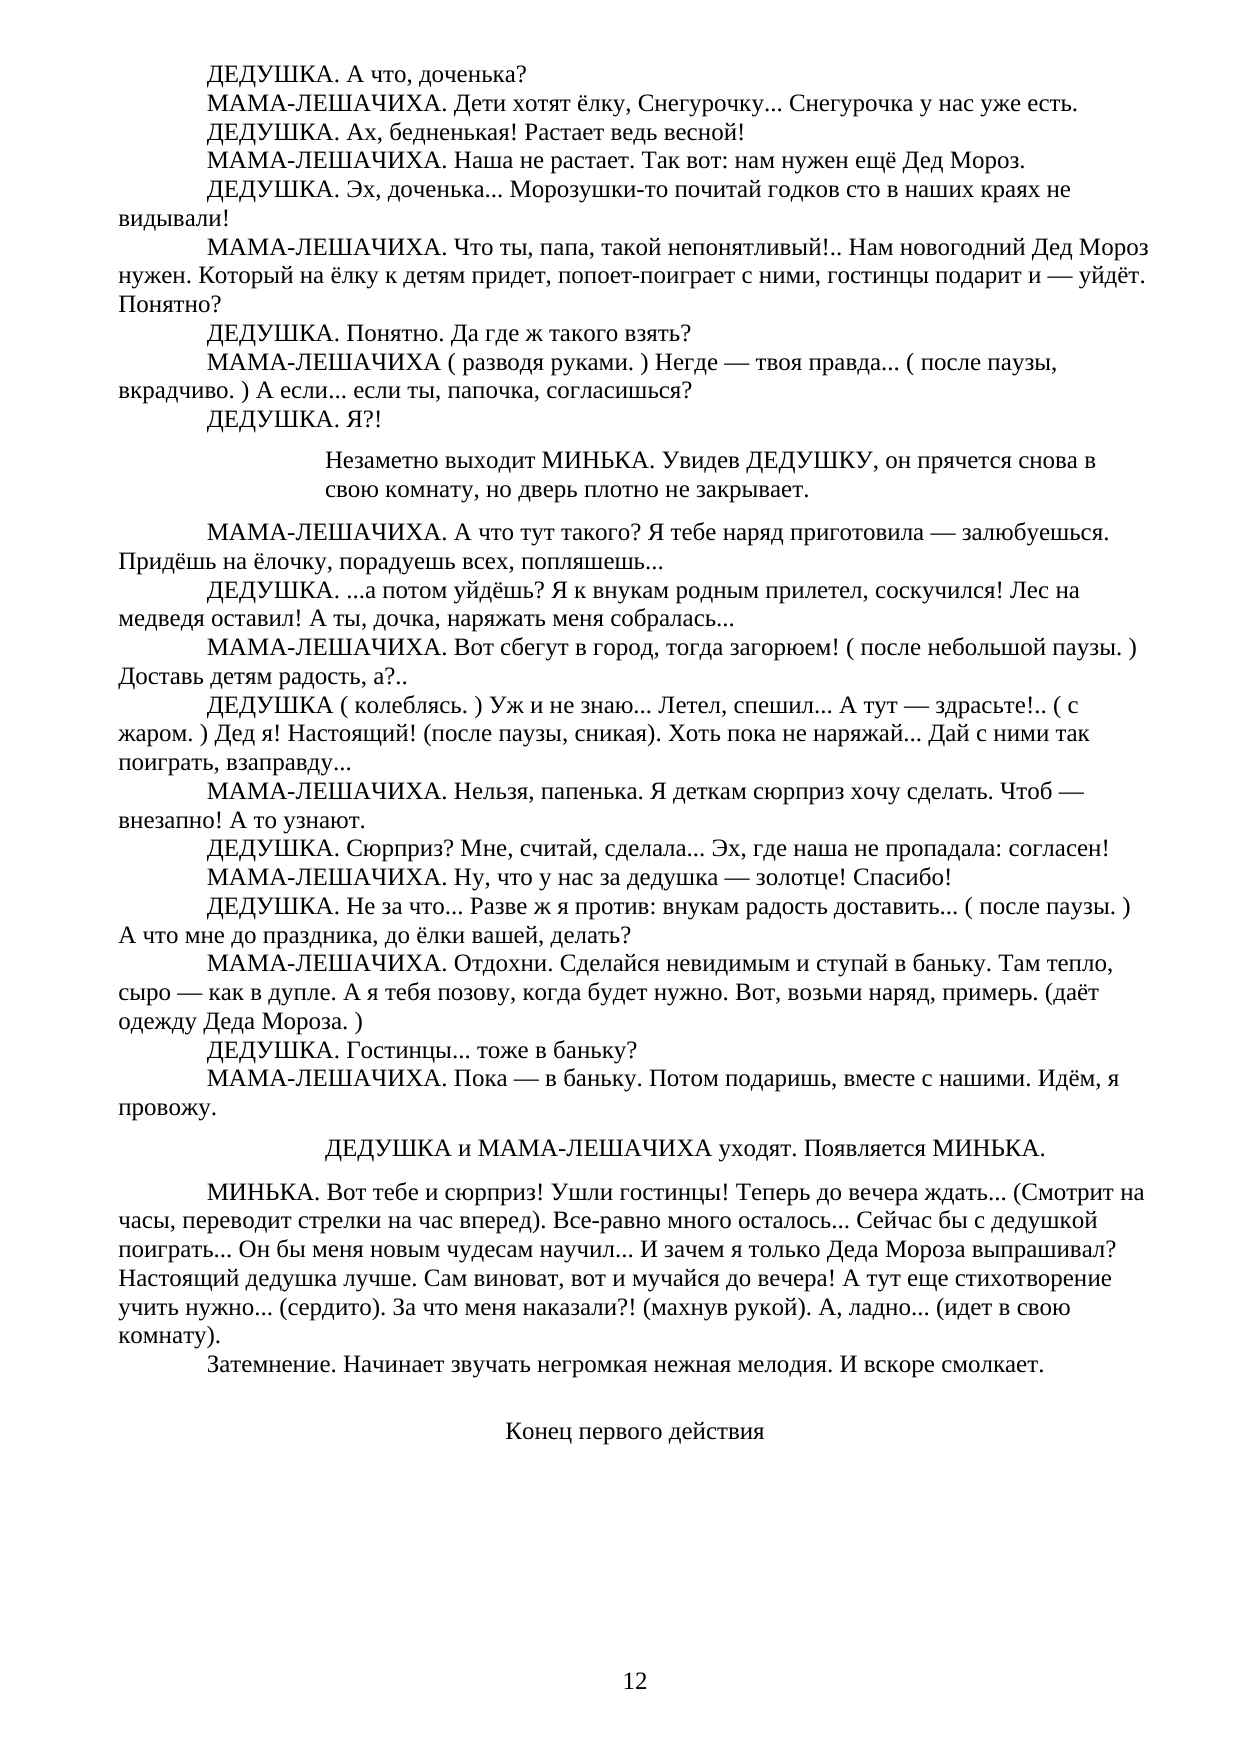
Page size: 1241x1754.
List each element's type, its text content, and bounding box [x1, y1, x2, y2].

text МАМА-ЛЕШАЧИХА. Пока — в баньку. Потом подаришь, вместе с нашими. Идём, я провожу. [118, 1063, 1152, 1121]
text Затемнение. Начинает звучать негромкая нежная мелодия. И вскоре смолкает. [118, 1349, 1152, 1378]
text МАМА-ЛЕШАЧИХА. Вот сбегут в город, тогда загорюем! ( после небольшой паузы. ) Доставь детям радость, а?.. [118, 632, 1152, 690]
text МАМА-ЛЕШАЧИХА. Наша не растает. Так вот: нам нужен ещё Дед Мороз. [118, 145, 1152, 174]
text ДЕДУШКА. Гостинцы... тоже в баньку? [118, 1035, 1152, 1063]
text МАМА-ЛЕШАЧИХА. Нельзя, папенька. Я деткам сюрприз хочу сделать. Чтоб — внезапно! А то узнают. [118, 776, 1152, 833]
text МАМА-ЛЕШАЧИХА. А что тут такого? Я тебе наряд приготовила — залюбуешься. Придёшь на ёлочку, порадуешь всех, попляшешь... [118, 517, 1152, 575]
text МАМА-ЛЕШАЧИХА. Что ты, папа, такой непонятливый!.. Нам новогодний Дед Мороз нужен. Который на ёлку к детям придет, попоет-поиграет с ними, гостинцы подарит и — уйдёт. Понятно? [118, 232, 1152, 318]
text ДЕДУШКА. Эх, доченька... Морозушки-то почитай годков сто в наших краях не видывали! [118, 174, 1152, 232]
text Незаметно выходит МИНЬКА. Увидев ДЕДУШКУ, он прячется снова в свою комнату, но дверь плотно не закрывает. [325, 445, 1152, 503]
text Конец первого действия [118, 1416, 1152, 1444]
text ДЕДУШКА. ...а потом уйдёшь? Я к внукам родным прилетел, соскучился! Лес на медведя оставил! А ты, дочка, наряжать меня собралась... [118, 575, 1152, 632]
text ДЕДУШКА. А что, доченька? [118, 59, 1152, 88]
text ДЕДУШКА. Понятно. Да где ж такого взять? [118, 318, 1152, 347]
text МИНЬКА. Вот тебе и сюрприз! Ушли гостинцы! Теперь до вечера ждать... (Смотрит на часы, переводит стрелки на час вперед). Все-равно много осталось... Сейчас бы с дедушкой поиграть... Он бы меня новым чудесам научил... И зачем я только Деда Мороза выпрашивал? Настоящий дедушка лучше. Сам виноват, вот и мучайся до вечера! А тут еще стихотворение учить нужно... (сердито). За что меня наказали?! (махнув рукой). А, ладно... (идет в свою комнату). [118, 1177, 1152, 1349]
text ДЕДУШКА. Ах, бедненькая! Растает ведь весной! [118, 117, 1152, 145]
text МАМА-ЛЕШАЧИХА ( разводя руками. ) Негде — твоя правда... ( после паузы, вкрадчиво. ) А если... если ты, папочка, согласишься? [118, 347, 1152, 404]
text ДЕДУШКА и МАМА-ЛЕШАЧИХА уходят. Появляется МИНЬКА. [325, 1133, 1152, 1162]
text МАМА-ЛЕШАЧИХА. Отдохни. Сделайся невидимым и ступай в баньку. Там тепло, сыро — как в дупле. А я тебя позову, когда будет нужно. Вот, возьми наряд, примерь. (даёт одежду Деда Мороза. ) [118, 948, 1152, 1035]
text ДЕДУШКА ( колеблясь. ) Уж и не знаю... Летел, спешил... А тут — здрасьте!.. ( с жаром. ) Дед я! Настоящий! (после паузы, сникая). Хоть пока не наряжай... Дай с ними так поиграть, взаправду... [118, 690, 1152, 776]
text МАМА-ЛЕШАЧИХА. Дети хотят ёлку, Снегурочку... Снегурочка у нас уже есть. [118, 88, 1152, 117]
text ДЕДУШКА. Сюрприз? Мне, считай, сделала... Эх, где наша не пропадала: согласен! [118, 833, 1152, 862]
text ДЕДУШКА. Не за что... Разве ж я против: внукам радость доставить... ( после паузы. ) А что мне до праздника, до ёлки вашей, делать? [118, 891, 1152, 948]
text ДЕДУШКА. Я?! [118, 404, 1152, 433]
text МАМА-ЛЕШАЧИХА. Ну, что у нас за дедушка — золотце! Спасибо! [118, 862, 1152, 891]
